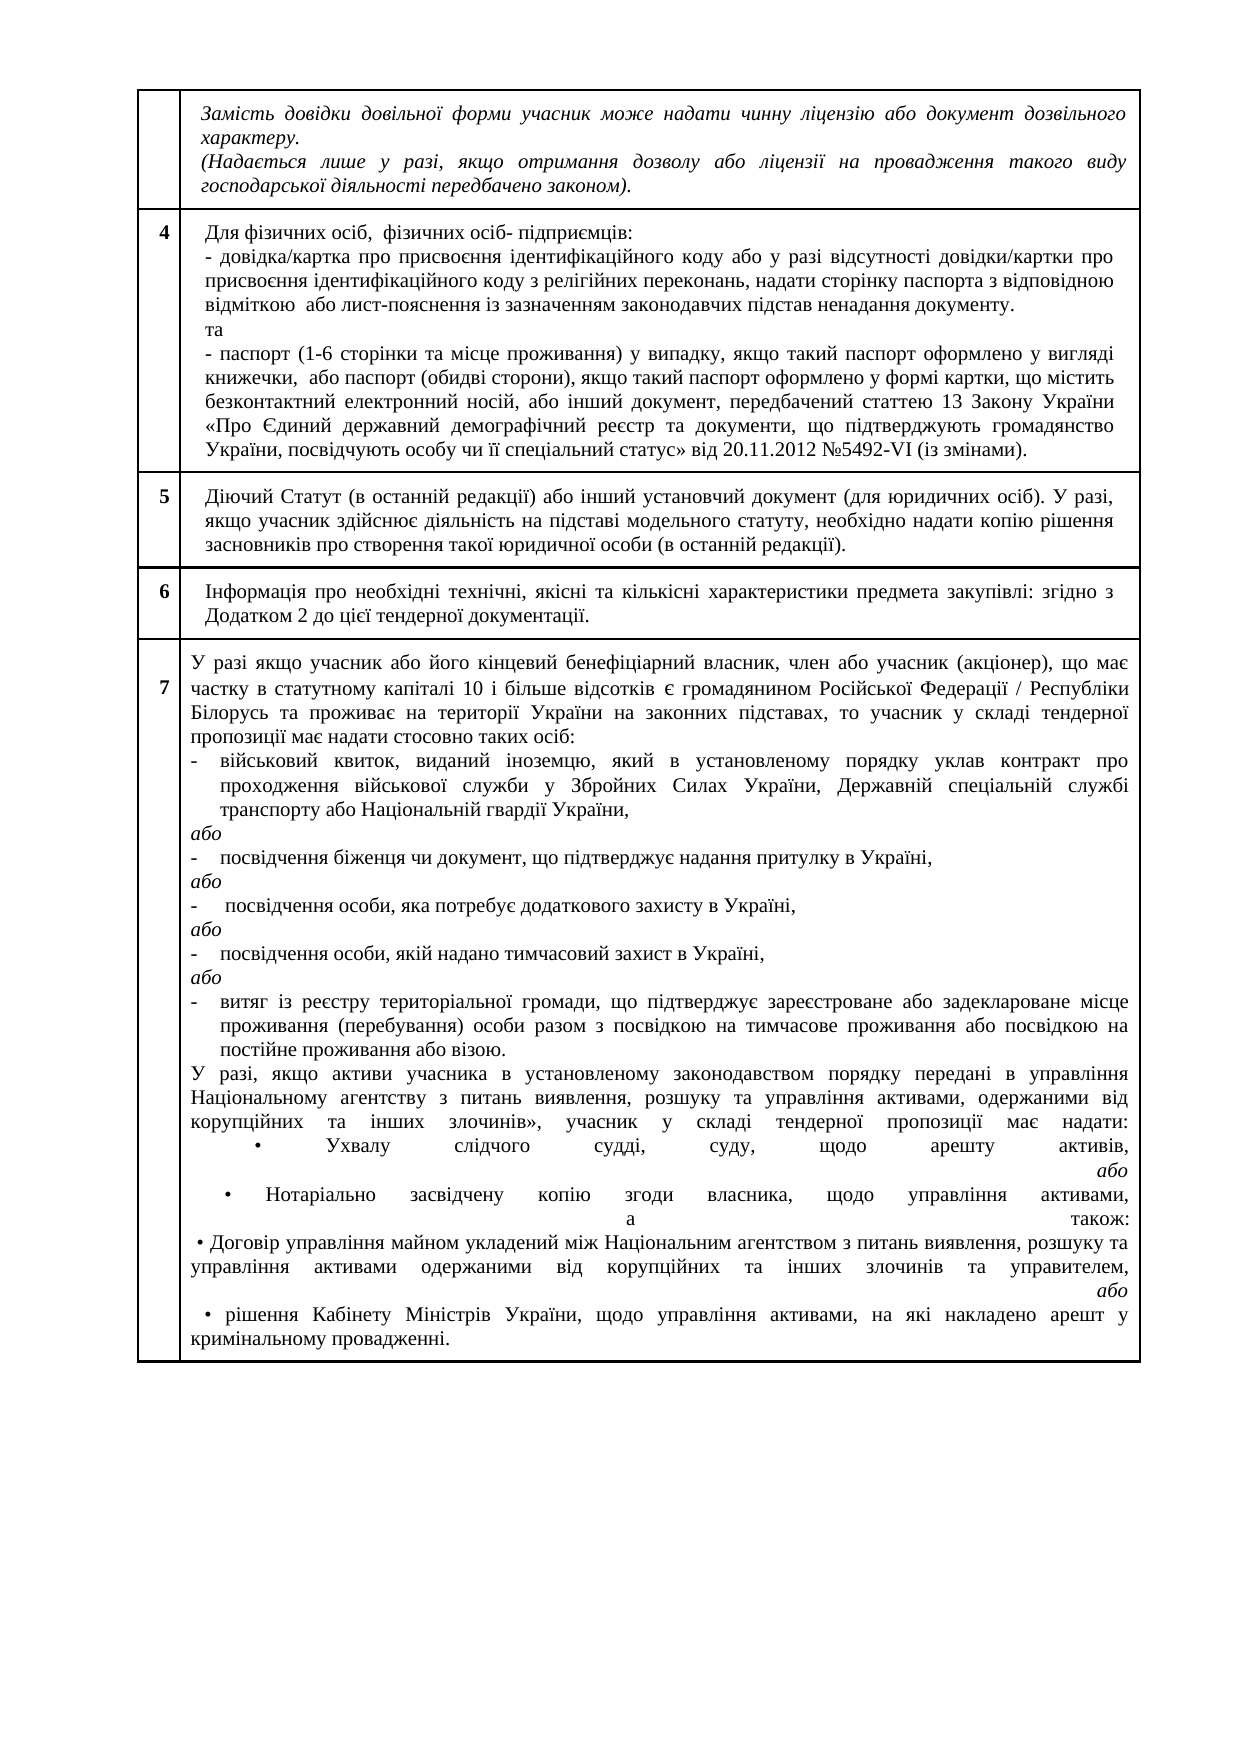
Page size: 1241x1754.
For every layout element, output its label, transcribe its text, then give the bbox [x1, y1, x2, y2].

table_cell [181, 91, 1139, 208]
table_cell 4 [139, 210, 179, 471]
table_cell 6 [139, 569, 179, 637]
table_cell Діючий Статут (в останній редакції) або інший установчий документ (для юридичних осіб). У разі, якщо учасник здійснює діяльність на підставі модельного статуту, необхідно надати копію рішення засновників про створення такої юридичної особи (в останній редакції). [181, 473, 1139, 566]
table_cell 3 [139, 91, 179, 208]
table_cell 7 [139, 640, 179, 1360]
table_cell Для фізичних осіб, фізичних осіб- підприємців: - довідка/картка про присвоєння ідентифікаційного коду або у разі відсутності довідки/картки про присвоєння ідентифікаційного коду з релігійних переконань, надати сторінку паспорта з відповідною відміткою або лист-пояснення із зазначенням законодавчих підстав ненадання документу. та - паспорт (1-6 сторінки та місце проживання) у випадку, якщо такий паспорт оформлено у вигляді книжечки, або паспорт (обидві сторони), якщо такий паспорт оформлено у формі картки, що містить безконтактний електронний носій, або інший документ, передбачений статтею 13 Закону України «Про Єдиний державний демографічний реєстр та документи, що підтверджують громадянство України, посвідчують особу чи її спеціальний статус» від 20.11.2012 №5492-VI (із змінами). [181, 210, 1139, 471]
table_cell 5 [139, 473, 179, 566]
table_cell Інформація про необхідні технічні, якісні та кількісні характеристики предмета закупівлі: згідно з Додатком 2 до цієї тендерної документації. [181, 569, 1139, 637]
table_cell У разі якщо учасник або його кінцевий бенефіціарний власник, член або учасник (акціонер), що має частку в статутному капіталі 10 і більше відсотків є громадянином Російської Федерації / Республіки Білорусь та проживає на території України на законних підставах, то учасник у складі тендерної пропозиції має надати стосовно таких осіб: військовий квиток, виданий іноземцю, який в установленому порядку уклав контракт про проходження військової служби у Збройних Силах України, Державній спеціальній службі транспорту або Національній гвардії України, або посвідчення біженця чи документ, що підтверджує надання притулку в Україні, або посвідчення особи, яка потребує додаткового захисту в Україні, або посвідчення особи, якій надано тимчасовий захист в Україні, або витяг із реєстру територіальної громади, що підтверджує зареєстроване або задеклароване місце проживання (перебування) особи разом з посвідкою на тимчасове проживання або посвідкою на постійне проживання або візою. У разі, якщо активи учасника в установленому законодавством порядку передані в управління Національному агентству з питань виявлення, розшуку та управління активами, одержаними від корупційних та інших злочинів», учасник у складі тендерної пропозиції має надати: • Ухвалу слідчого судді, суду, щодо арешту активів, або • Нотаріально засвідчену копію згоди власника, щодо управління активами, а також: • Договір управління майном укладений між Національним агентством з питань виявлення, розшуку та управління активами одержаними від корупційних та інших злочинів та управителем, або • рішення Кабінету Міністрів України, щодо управління активами, на які накладено арешт у кримінальному провадженні. [181, 640, 1139, 1360]
